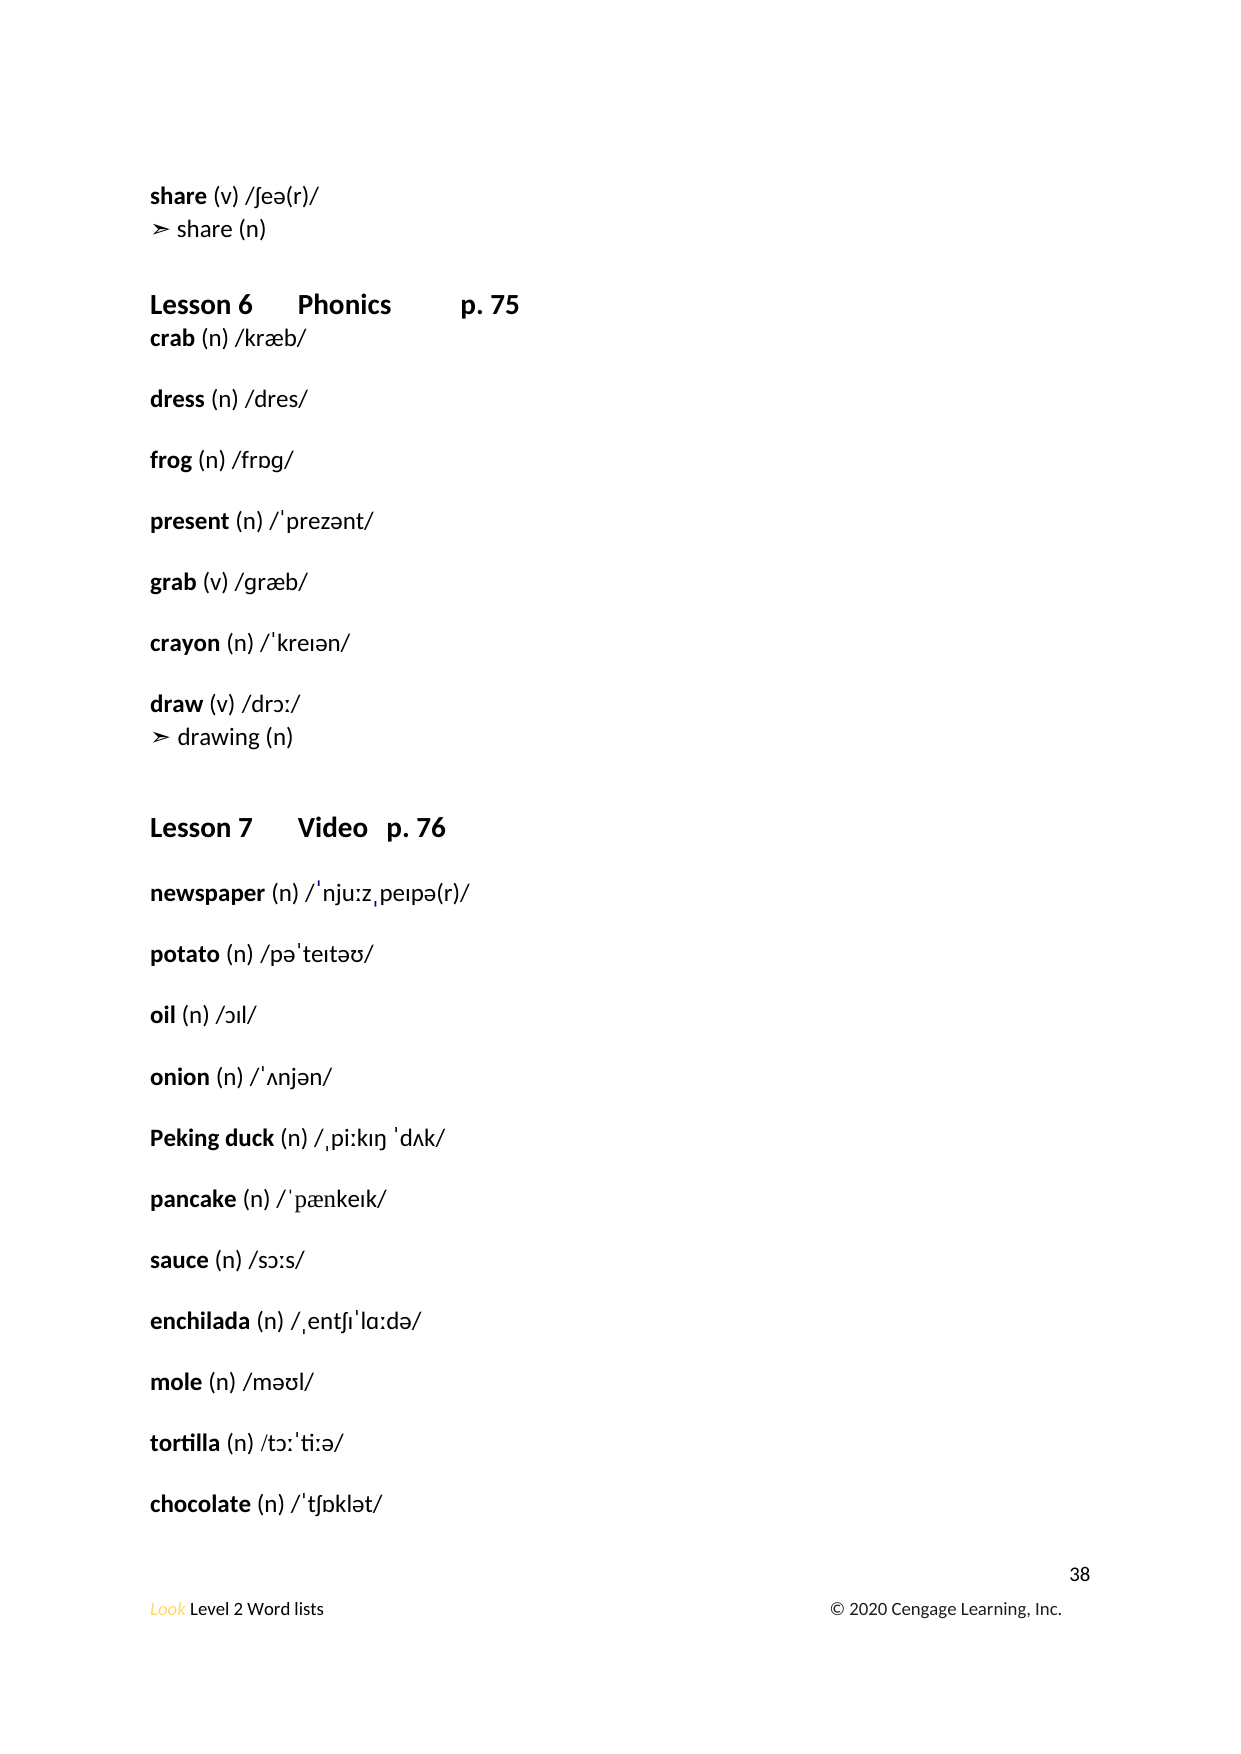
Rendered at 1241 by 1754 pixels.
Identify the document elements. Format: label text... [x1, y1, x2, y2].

text share (v) /ʃeə(r)/ [150, 181, 1090, 211]
text sauce (n) /sɔːs/ [150, 1244, 1090, 1274]
text potato (n) /pəˈteɪtəʊ/ [150, 939, 1090, 969]
text draw (v) /drɔː/ [150, 688, 1090, 718]
text crab (n) /kræb/ [150, 322, 1090, 352]
text present (n) /ˈprezənt/ [150, 505, 1090, 535]
text grab (v) /ɡræb/ [150, 566, 1090, 596]
text dress (n) /dres/ [150, 383, 1090, 413]
text newspaper (n) /ˈnjuːzˌpeɪpə(r)/ [150, 875, 1090, 908]
text ➣ share (n) [150, 211, 1090, 245]
text Peking duck (n) /ˌpiːkɪŋ ˈdʌk/ [150, 1122, 1090, 1152]
text enchilada (n) /ˌentʃɪˈlɑːdə/ [150, 1305, 1090, 1335]
text tortilla (n) /tɔːˈtiːə/ [150, 1427, 1090, 1457]
subtitle Lesson 6 Phonics p. 75 [150, 286, 1090, 322]
subtitle Lesson 7 Video p. 76 [150, 809, 1090, 844]
text oil (n) /ɔɪl/ [150, 1000, 1090, 1030]
text pancake (n) /ˈpænkeɪk/ [150, 1183, 1090, 1213]
text ➣ drawing (n) [150, 718, 1090, 752]
text mole (n) /məʊl/ [150, 1366, 1090, 1396]
text chocolate (n) /ˈtʃɒklət/ [150, 1488, 1090, 1518]
text frog (n) /frɒɡ/ [150, 444, 1090, 474]
text crayon (n) /ˈkreɪən/ [150, 627, 1090, 657]
text onion (n) /ˈʌnjən/ [150, 1061, 1090, 1091]
